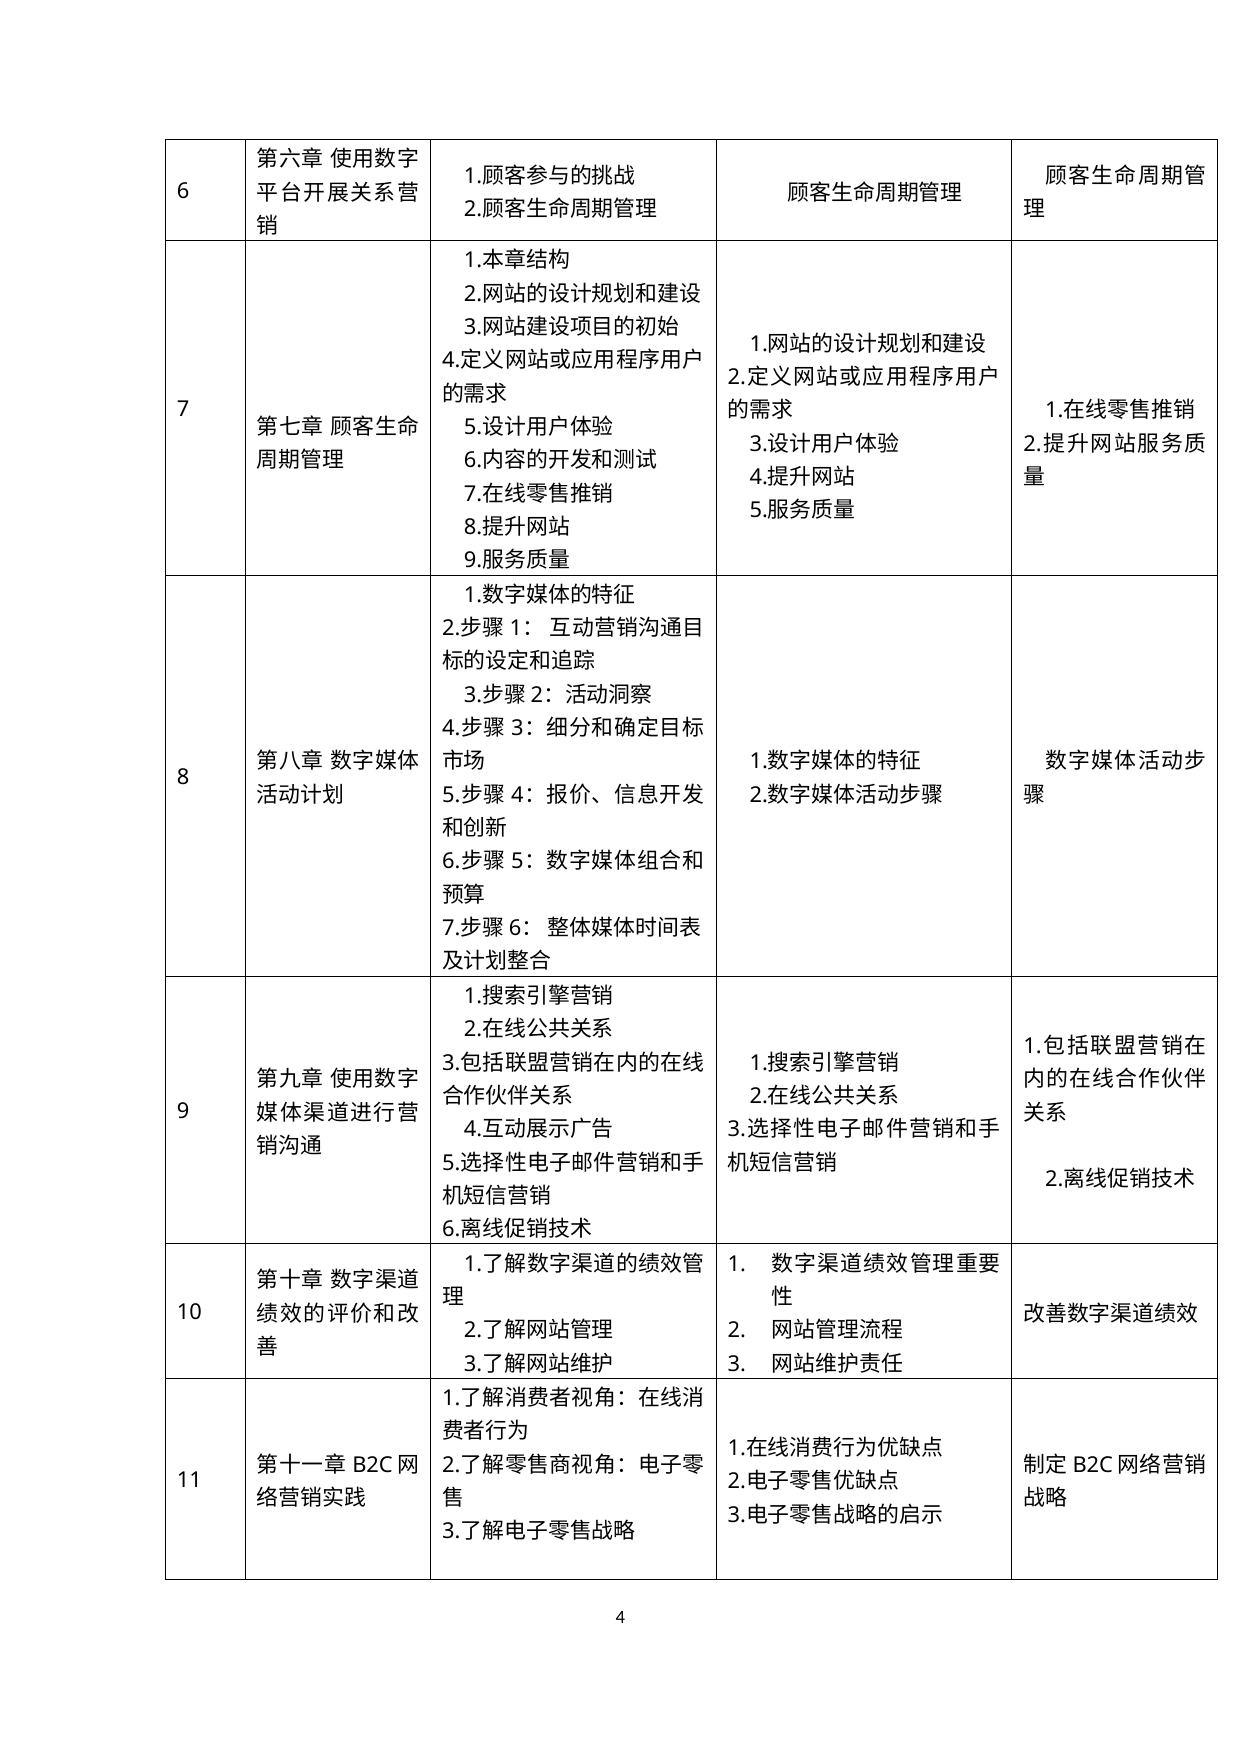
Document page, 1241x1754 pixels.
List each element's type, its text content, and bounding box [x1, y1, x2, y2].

table_cell 1.顾客参与的挑战 2.顾客生命周期管理 [431, 140, 716, 240]
table_cell 1.搜索引擎营销 2.在线公共关系 3.包括联盟营销在内的在线合作伙伴关系 4.互动展示广告 5.选择性电子邮件营销和手机短信营销 6.离线促销技术 [431, 977, 716, 1243]
table_cell 8 [166, 576, 245, 976]
table_cell 1.数字媒体的特征 2.步骤1： 互动营销沟通目标的设定和追踪 3.步骤2：活动洞察 4.步骤3：细分和确定目标市场 5.步骤4：报价、信息开发和创新 6.步骤5：数字媒体组合和预算 7.步骤6： 整体媒体时间表 及计划整合 [431, 576, 716, 976]
table_cell 6 [166, 140, 245, 240]
table_cell 第八章 数字媒体活动计划 [246, 576, 430, 976]
table_cell 10 [166, 1244, 245, 1378]
table_cell 1.网站的设计规划和建设 2.定义网站或应用程序用户的需求 3.设计用户体验 4.提升网站 5.服务质量 [717, 241, 1011, 574]
table_cell 1.本章结构 2.网站的设计规划和建设 3.网站建设项目的初始 4.定义网站或应用程序用户的需求 5.设计用户体验 6.内容的开发和测试 7.在线零售推销 8.提升网站 9.服务质量 [431, 241, 716, 574]
table_cell 11 [166, 1379, 245, 1579]
table_cell 7 [166, 241, 245, 574]
table_cell 第十章 数字渠道绩效的评价和改善 [246, 1244, 430, 1378]
table_cell 制定B2C网络营销战略 [1012, 1379, 1217, 1579]
table_cell 改善数字渠道绩效 [1012, 1244, 1217, 1378]
table_cell 数字渠道绩效管理重要性 网站管理流程 网站维护责任 [717, 1244, 1011, 1378]
table_cell 1.了解消费者视角：在线消费者行为 2.了解零售商视角：电子零售 3.了解电子零售战略 [431, 1379, 716, 1579]
table_cell 1.包括联盟营销在内的在线合作伙伴关系 2.离线促销技术 [1012, 977, 1217, 1243]
table_cell 顾客生命周期管理 [1012, 140, 1217, 240]
table_cell 顾客生命周期管理 [717, 140, 1011, 240]
table_cell 9 [166, 977, 245, 1243]
table_cell 1.数字媒体的特征 2.数字媒体活动步骤 [717, 576, 1011, 976]
table_cell 第九章 使用数字媒体渠道进行营销沟通 [246, 977, 430, 1243]
table_cell 第七章 顾客生命周期管理 [246, 241, 430, 574]
table_cell 数字媒体活动步骤 [1012, 576, 1217, 976]
table_cell 1.在线消费行为优缺点 2.电子零售优缺点 3.电子零售战略的启示 [717, 1379, 1011, 1579]
table_cell 1.搜索引擎营销 2.在线公共关系 3.选择性电子邮件营销和手机短信营销 [717, 977, 1011, 1243]
table_cell 1.在线零售推销 2.提升网站服务质量 [1012, 241, 1217, 574]
table_cell 1.了解数字渠道的绩效管理 2.了解网站管理 3.了解网站维护 [431, 1244, 716, 1378]
table_cell 第六章 使用数字平台开展关系营销 [246, 140, 430, 240]
table_cell 第十一章 B2C网络营销实践 [246, 1379, 430, 1579]
